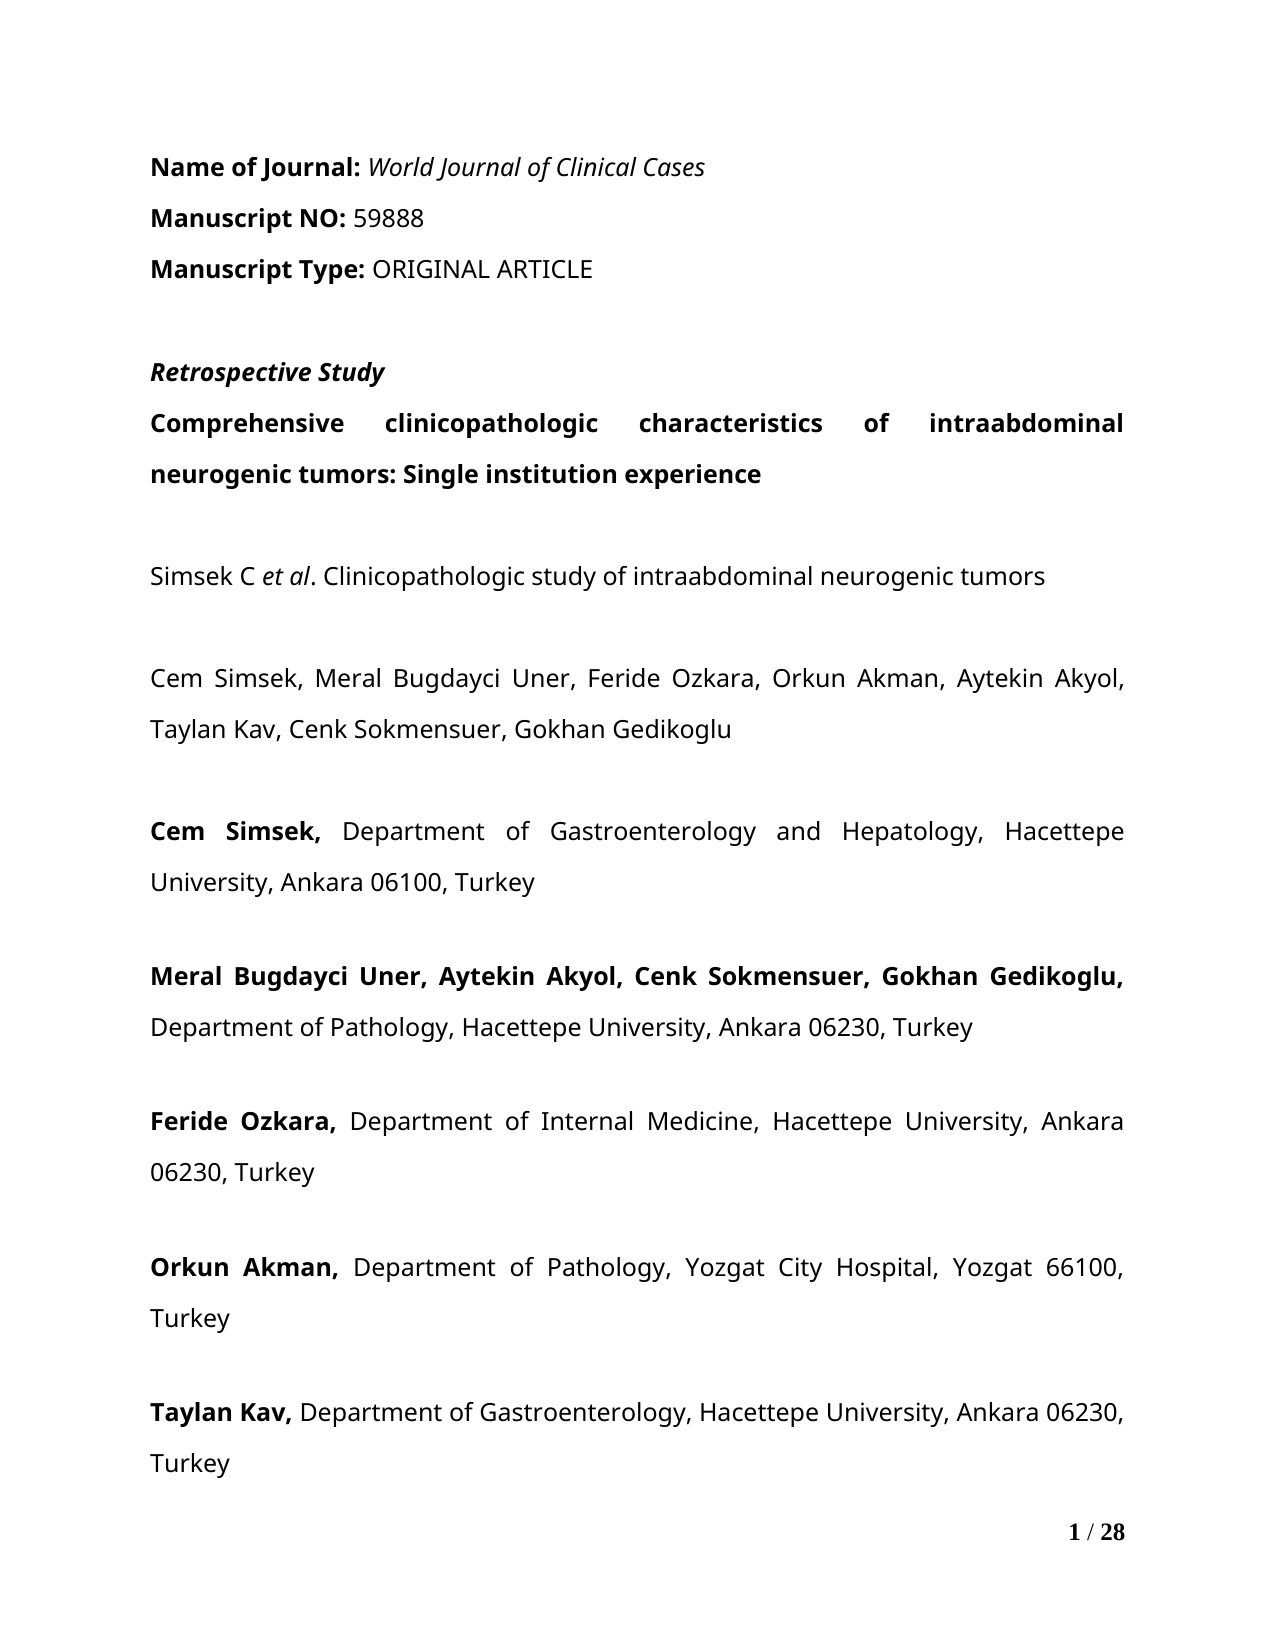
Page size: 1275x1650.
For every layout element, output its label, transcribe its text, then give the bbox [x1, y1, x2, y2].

text Meral Bugdayci Uner, Aytekin Akyol, Cenk Sokmensuer, Gokhan Gedikoglu, Department of Pathology, Hacettepe University, Ankara 06230, Turkey [150, 959, 1125, 1044]
text Feride Ozkara, Department of Internal Medicine, Hacettepe University, Ankara 06230, Turkey [150, 1104, 1125, 1189]
text Comprehensive clinicopathologic characteristics of intraabdominal neurogenic tumors: Single institution experience [150, 405, 1125, 490]
text Cem Simsek, Meral Bugdayci Uner, Feride Ozkara, Orkun Akman, Aytekin Akyol, Taylan Kav, Cenk Sokmensuer, Gokhan Gedikoglu [150, 660, 1125, 746]
text Name of Journal: World Journal of Clinical Cases [150, 150, 1125, 184]
text Taylan Kav, Department of Gastroenterology, Hacettepe University, Ankara 06230, Turkey [150, 1394, 1125, 1479]
text Cem Simsek, Department of Gastroenterology and Hepatology, Hacettepe University, Ankara 06100, Turkey [150, 813, 1125, 899]
text Manuscript NO: 59888 [150, 201, 1125, 235]
text Retrospective Study [150, 354, 1125, 388]
text Orkun Akman, Department of Pathology, Yozgat City Hospital, Yozgat 66100, Turkey [150, 1249, 1125, 1334]
text Manuscript Type: ORIGINAL ARTICLE [150, 252, 1125, 286]
text Simsek C et al. Clinicopathologic study of intraabdominal neurogenic tumors [150, 558, 1125, 592]
